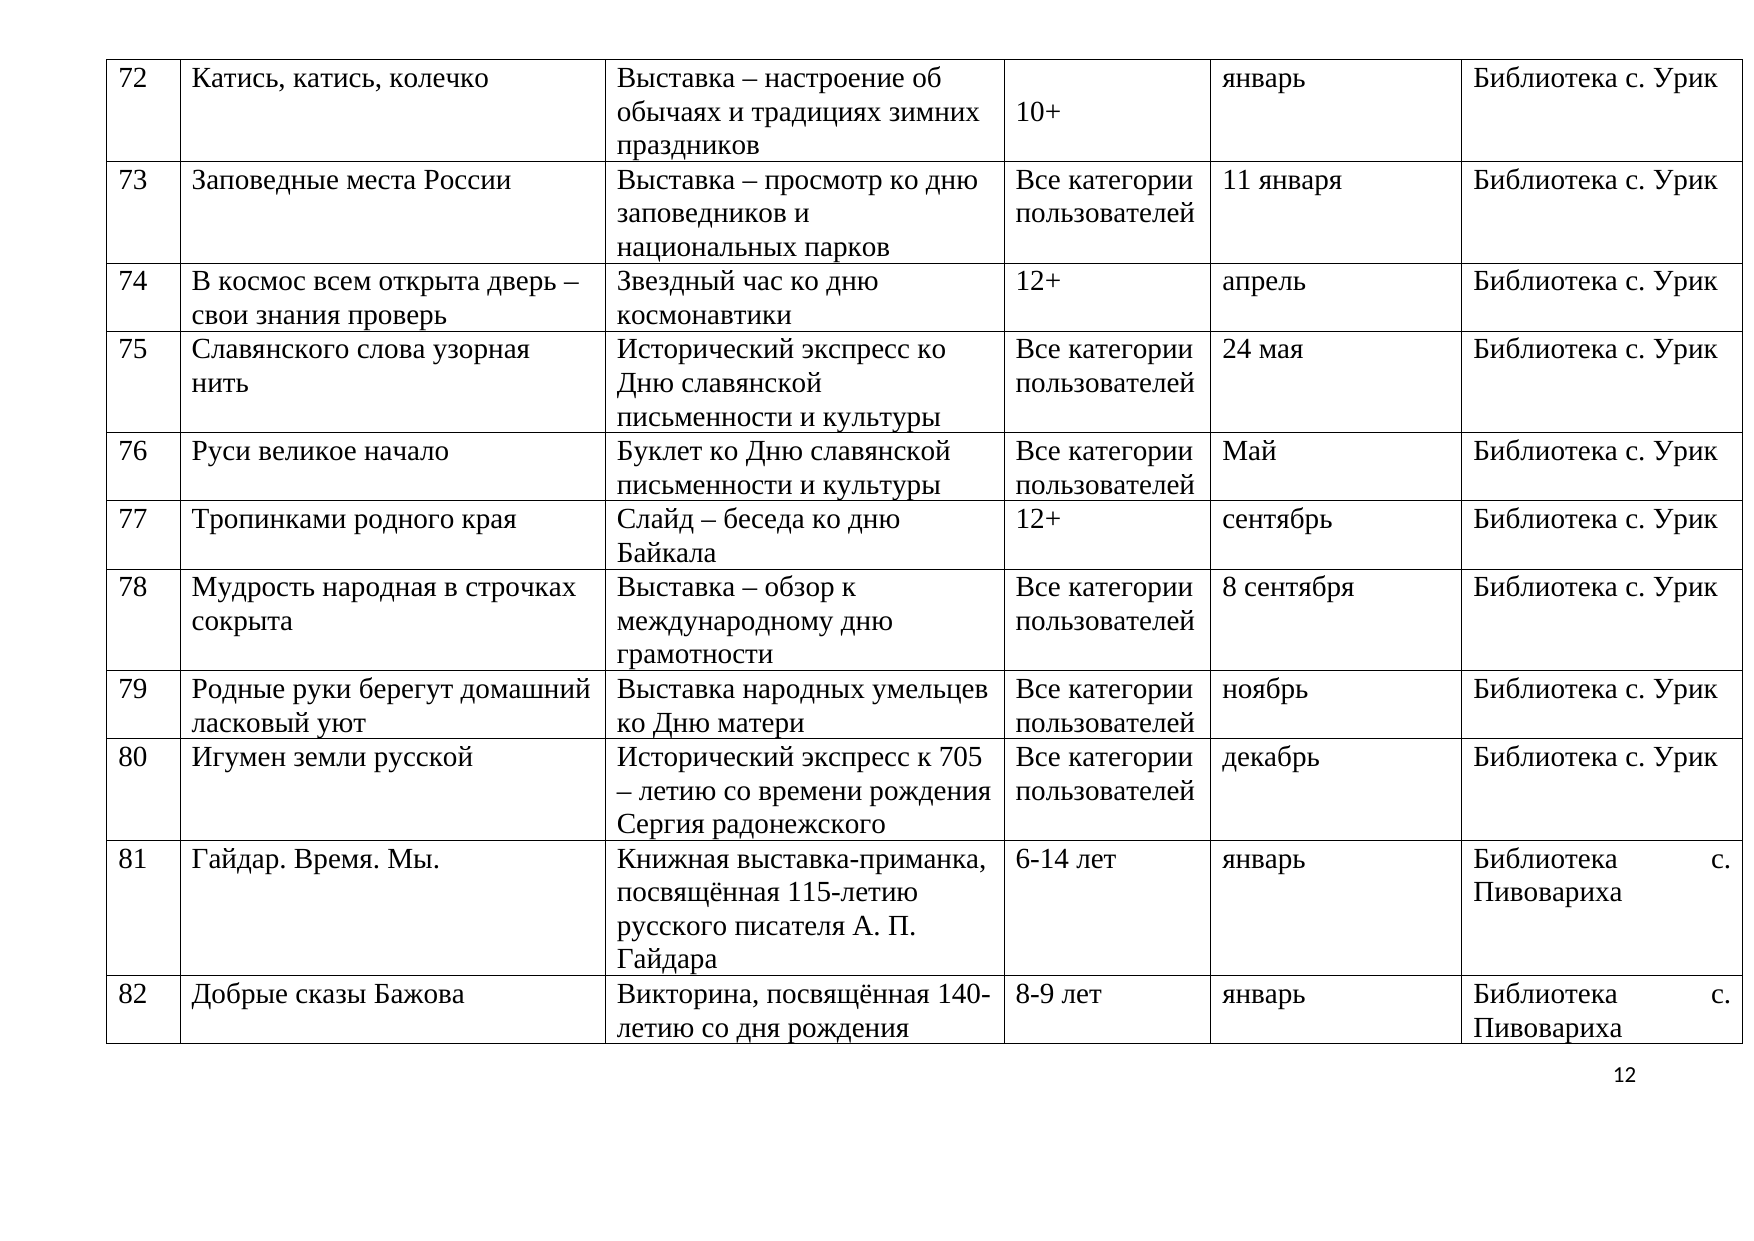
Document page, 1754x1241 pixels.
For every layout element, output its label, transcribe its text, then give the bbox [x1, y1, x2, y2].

table_cell Все категории пользователей [1005, 332, 1210, 432]
table_cell Звездный час ко дню космонавтики [606, 264, 1004, 331]
table_cell январь [1211, 841, 1461, 975]
table_cell Библиотека с. Пивовариха [1462, 841, 1742, 975]
table_cell Исторический экспресс к 705 – летию со времени рождения Сергия радонежского [606, 739, 1004, 840]
table_cell апрель [1211, 264, 1461, 331]
table_cell Все категории пользователей [1005, 433, 1210, 500]
table_cell 24 мая [1211, 332, 1461, 432]
table_cell Библиотека с. Урик [1462, 264, 1742, 331]
table_cell 72 [107, 60, 180, 161]
table_cell Катись, катись, колечко [181, 60, 605, 161]
table_cell 8 сентября [1211, 570, 1461, 670]
table_cell ноябрь [1211, 671, 1461, 738]
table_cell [1462, 976, 1742, 1043]
table_cell Библиотека с. Урик [1462, 332, 1742, 432]
table_cell 74 [107, 264, 180, 331]
table_cell Буклет ко Дню славянской письменности и культуры [606, 433, 1004, 500]
table_cell январь [1211, 60, 1461, 161]
table_cell 80 [107, 739, 180, 840]
table_cell Выставка – настроение об обычаях и традициях зимних праздников [606, 60, 1004, 161]
table_cell январь [1211, 976, 1461, 1043]
table_cell Родные руки берегут домашний ласковый уют [181, 671, 605, 738]
table_cell 8-9 лет [1005, 976, 1210, 1043]
table_cell Тропинками родного края [181, 501, 605, 568]
table_cell Все категории пользователей [1005, 671, 1210, 738]
table_cell 11 января [1211, 162, 1461, 262]
table_cell 6-14 лет [1005, 841, 1210, 975]
table_cell Игумен земли русской [181, 739, 605, 840]
table_cell Библиотека с. Урик [1462, 671, 1742, 738]
table_cell 77 [107, 501, 180, 568]
table_cell 79 [107, 671, 180, 738]
table_cell Библиотека с. Урик [1462, 739, 1742, 840]
table_cell Библиотека с. Урик [1462, 433, 1742, 500]
table_cell Исторический экспресс ко Дню славянской письменности и культуры [606, 332, 1004, 432]
table_cell Библиотека с. Урик [1462, 570, 1742, 670]
table_cell Гайдар. Время. Мы. [181, 841, 605, 975]
table_cell 73 [107, 162, 180, 262]
table_cell 82 [107, 976, 180, 1043]
table_cell Май [1211, 433, 1461, 500]
table_cell В космос всем открыта дверь – свои знания проверь [181, 264, 605, 331]
table_cell Библиотека с. Урик [1462, 60, 1742, 161]
table_cell Мудрость народная в строчках сокрыта [181, 570, 605, 670]
table_cell Викторина, посвящённая 140-летию со дня рождения русского советского писателя П. П. Бажова. [606, 976, 1004, 1043]
table_cell декабрь [1211, 739, 1461, 840]
table_cell Библиотека с. Урик [1462, 162, 1742, 262]
table_cell 10+ [1005, 60, 1210, 161]
table_cell Выставка – обзор к международному дню грамотности [606, 570, 1004, 670]
table_cell Славянского слова узорная нить [181, 332, 605, 432]
table_cell Все категории пользователей [1005, 570, 1210, 670]
table_cell 75 [107, 332, 180, 432]
table_cell Все категории пользователей [1005, 162, 1210, 262]
table_cell Выставка народных умельцев ко Дню матери [606, 671, 1004, 738]
table_cell Слайд – беседа ко дню Байкала [606, 501, 1004, 568]
table_cell 12+ [1005, 264, 1210, 331]
table_cell Добрые сказы Бажова [181, 976, 605, 1043]
table_cell 76 [107, 433, 180, 500]
table_cell Руси великое начало [181, 433, 605, 500]
table_cell Книжная выставка-приманка, посвящённая 115-летию русского писателя А. П. Гайдара [606, 841, 1004, 975]
table_cell 12+ [1005, 501, 1210, 568]
table_cell 78 [107, 570, 180, 670]
table_cell сентябрь [1211, 501, 1461, 568]
table_cell Выставка – просмотр ко дню заповедников и национальных парков [606, 162, 1004, 262]
table_cell Заповедные места России [181, 162, 605, 262]
table_cell Библиотека с. Урик [1462, 501, 1742, 568]
table_cell 81 [107, 841, 180, 975]
table_cell Все категории пользователей [1005, 739, 1210, 840]
